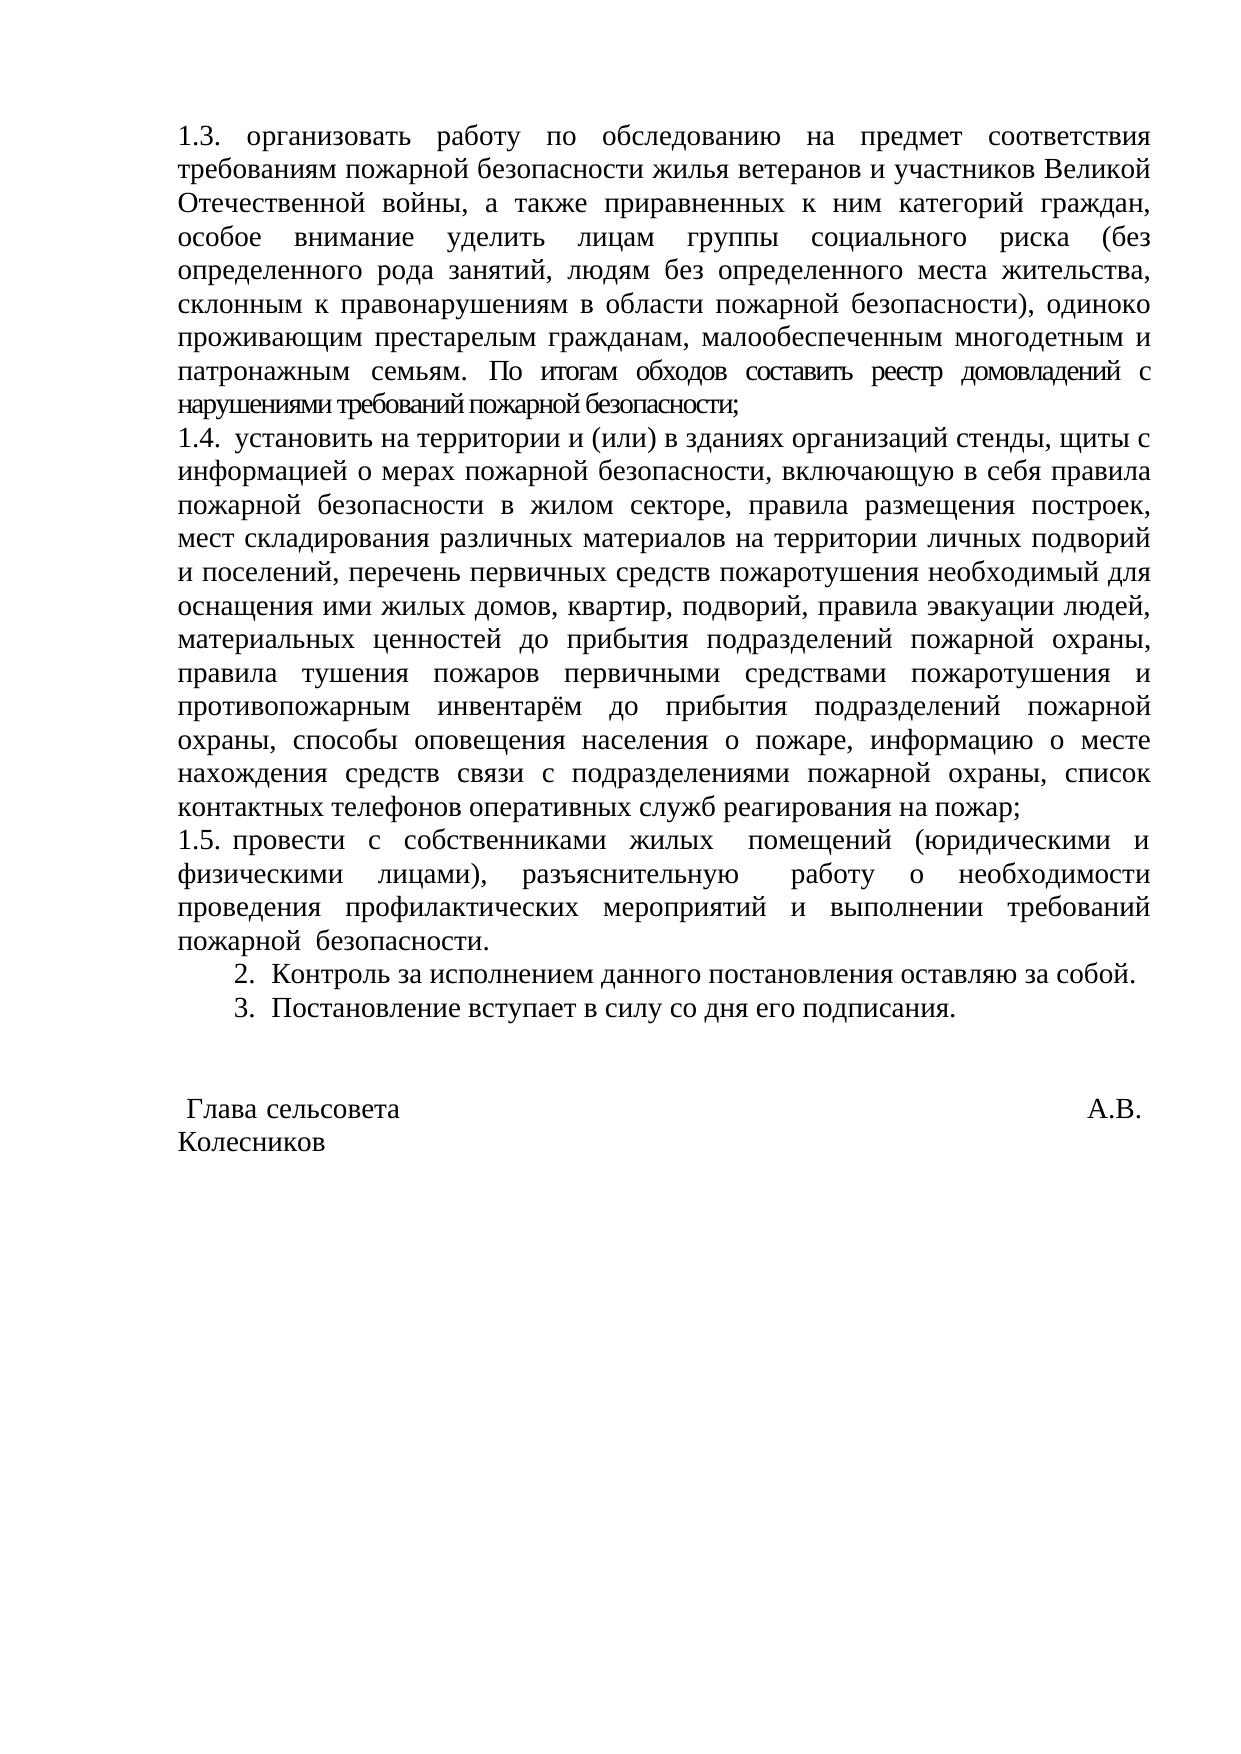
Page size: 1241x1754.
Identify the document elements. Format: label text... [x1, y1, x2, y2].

list Контроль за исполнением данного постановления оставляю за собой. [233, 957, 1152, 990]
text 1.3. организовать работу по обследованию на предмет соответствия требованиям пожарной безопасности жилья ветеранов и участников Великой Отечественной войны, а также приравненных к ним категорий граждан, особое внимание уделить лицам группы социального риска (без определенного рода занятий, людям без определенного места жительства, склонным к правонарушениям в области пожарной безопасности), одиноко проживающим престарелым гражданам, малообеспеченным многодетным и патронажным семьям. По итогам обходов составить реестр домовладений с нарушениями требований пожарной безопасности; [177, 118, 1152, 420]
text 1.5. провести с собственниками жилых помещений (юридическими и физическими лицами), разъяснительную работу о необходимости проведения профилактических мероприятий и выполнении требований пожарной безопасности. [177, 822, 1152, 957]
text 1.4. установить на территории и (или) в зданиях организаций стенды, щиты с информацией о мерах пожарной безопасности, включающую в себя правила пожарной безопасности в жилом секторе, правила размещения построек, мест складирования различных материалов на территории личных подворий и поселений, перечень первичных средств пожаротушения необходимый для оснащения ими жилых домов, квартир, подворий, правила эвакуации людей, материальных ценностей до прибытия подразделений пожарной охраны, правила тушения пожаров первичными средствами пожаротушения и противопожарным инвентарём до прибытия подразделений пожарной охраны, способы оповещения населения о пожаре, информацию о месте нахождения средств связи с подразделениями пожарной охраны, список контактных телефонов оперативных служб реагирования на пожар; [177, 420, 1152, 822]
list Постановление вступает в силу со дня его подписания. [233, 990, 1152, 1024]
text Глава сельсовета А.В. Колесников [177, 1091, 1152, 1158]
